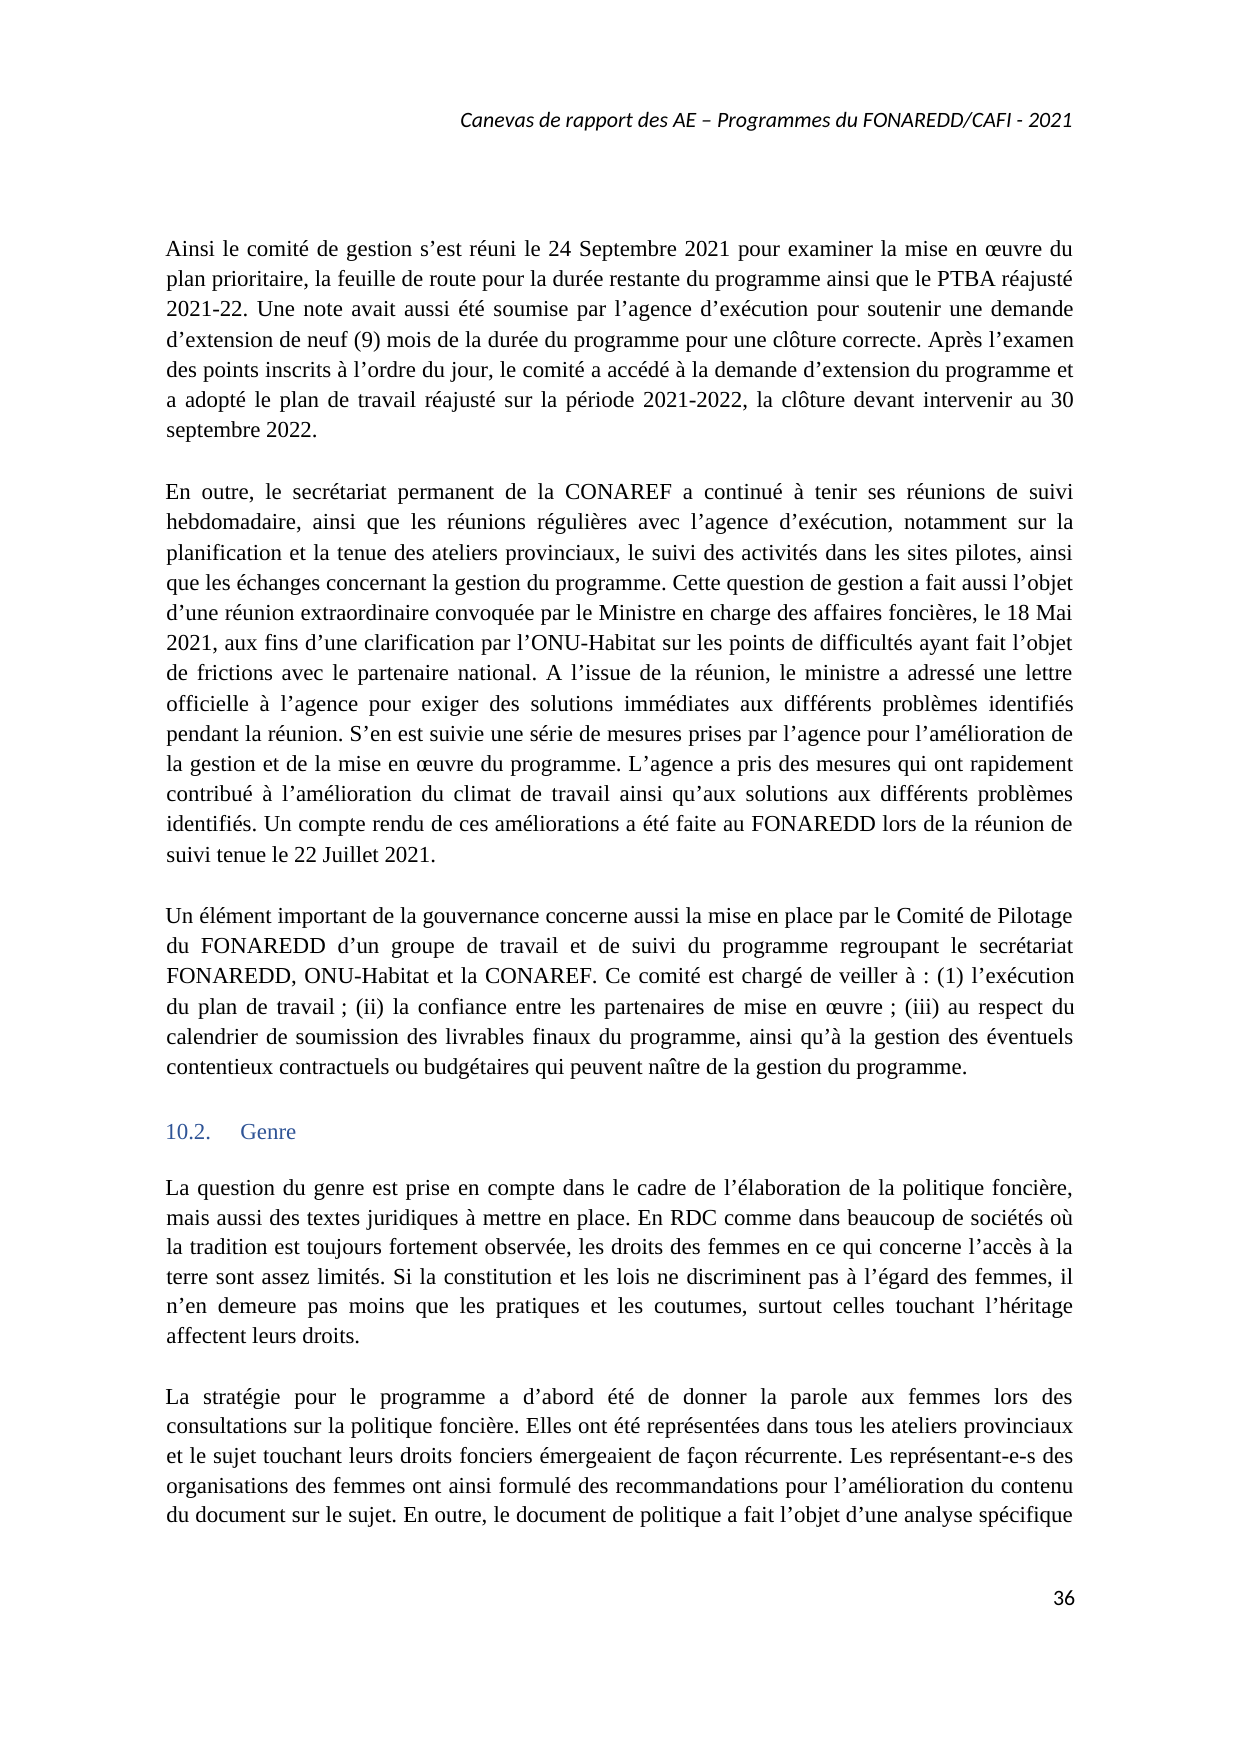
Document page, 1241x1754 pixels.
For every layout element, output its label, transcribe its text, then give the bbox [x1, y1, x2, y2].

subtitle Genre [165, 1118, 1075, 1144]
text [165, 1383, 1075, 1528]
text En outre, le secrétariat permanent de la CONAREF a continué à tenir ses réunions de suivi hebdomadaire, ainsi que les réunions régulières avec l’agence d’exécution, notamment sur la planification et la tenue des ateliers provinciaux, le suivi des activités dans les sites pilotes, ainsi que les échanges concernant la gestion du programme. Cette question de gestion a fait aussi l’objet d’une réunion extraordinaire convoquée par le Ministre en charge des affaires foncières, le 18 Mai 2021, aux fins d’une clarification par l’ONU-Habitat sur les points de difficultés ayant fait l’objet de frictions avec le partenaire national. A l’issue de la réunion, le ministre a adressé une lettre officielle à l’agence pour exiger des solutions immédiates aux différents problèmes identifiés pendant la réunion. S’en est suivie une série de mesures prises par l’agence pour l’amélioration de la gestion et de la mise en œuvre du programme. L’agence a pris des mesures qui ont rapidement contribué à l’amélioration du climat de travail ainsi qu’aux solutions aux différents problèmes identifiés. Un compte rendu de ces améliorations a été faite au FONAREDD lors de la réunion de suivi tenue le 22 Juillet 2021. [165, 478, 1075, 867]
text Ainsi le comité de gestion s’est réuni le 24 Septembre 2021 pour examiner la mise en œuvre du plan prioritaire, la feuille de route pour la durée restante du programme ainsi que le PTBA réajusté 2021-22. Une note avait aussi été soumise par l’agence d’exécution pour soutenir une demande d’extension de neuf (9) mois de la durée du programme pour une clôture correcte. Après l’examen des points inscrits à l’ordre du jour, le comité a accédé à la demande d’extension du programme et a adopté le plan de travail réajusté sur la période 2021-2022, la clôture devant intervenir au 30 septembre 2022. [165, 235, 1075, 443]
text Un élément important de la gouvernance concerne aussi la mise en place par le Comité de Pilotage du FONAREDD d’un groupe de travail et de suivi du programme regroupant le secrétariat FONAREDD, ONU-Habitat et la CONAREF. Ce comité est chargé de veiller à : (1) l’exécution du plan de travail ; (ii) la confiance entre les partenaires de mise en œuvre ; (iii) au respect du calendrier de soumission des livrables finaux du programme, ainsi qu’à la gestion des éventuels contentieux contractuels ou budgétaires qui peuvent naître de la gestion du programme. [165, 902, 1075, 1079]
text La question du genre est prise en compte dans le cadre de l’élaboration de la politique foncière, mais aussi des textes juridiques à mettre en place. En RDC comme dans beaucoup de sociétés où la tradition est toujours fortement observée, les droits des femmes en ce qui concerne l’accès à la terre sont assez limités. Si la constitution et les lois ne discriminent pas à l’égard des femmes, il n’en demeure pas moins que les pratiques et les coutumes, surtout celles touchant l’héritage affectent leurs droits. [165, 1174, 1075, 1349]
